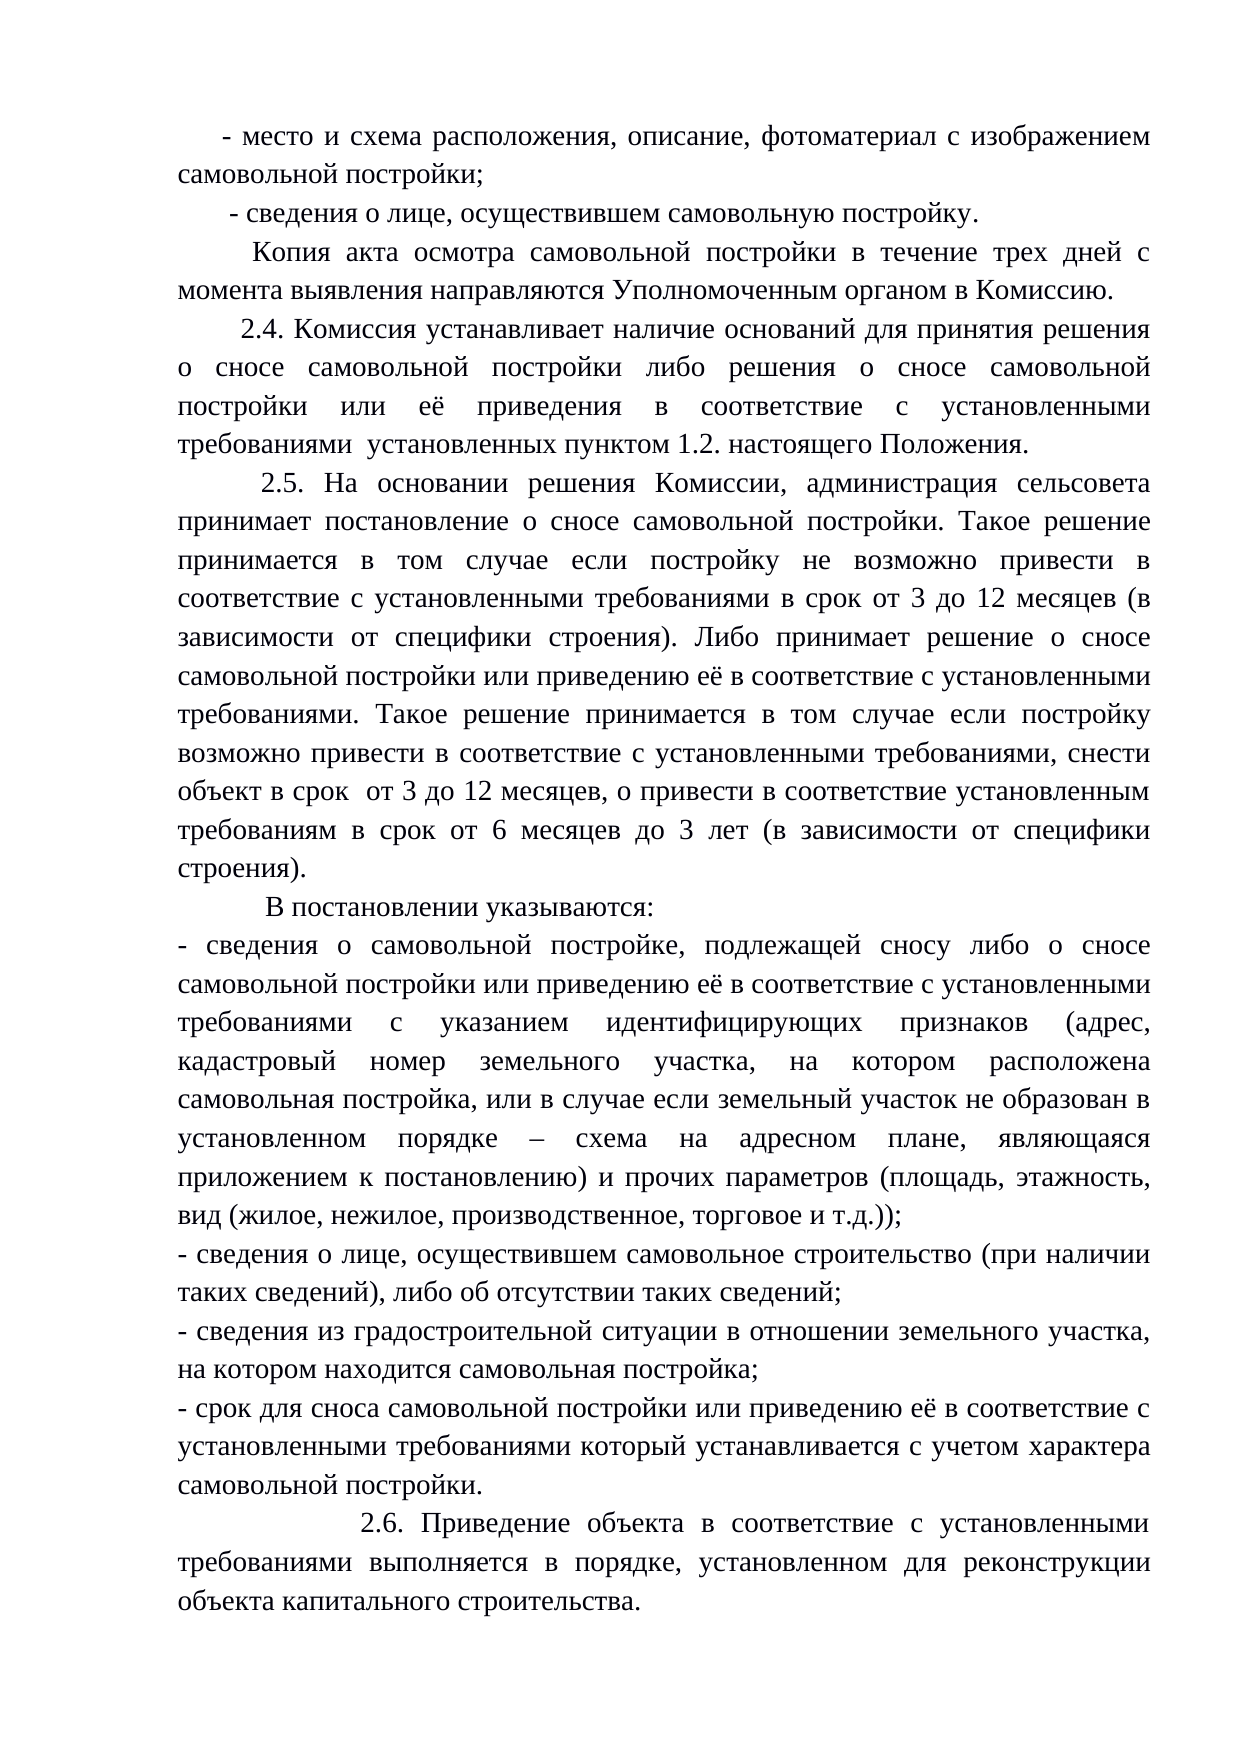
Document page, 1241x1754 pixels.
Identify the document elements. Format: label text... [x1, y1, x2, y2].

text - сведения о самовольной постройке, подлежащей сносу либо о сносе самовольной постройки или приведению её в соответствие с установленными требованиями с указанием идентифицирующих признаков (адрес, кадастровый номер земельного участка, на котором расположена самовольная постройка, или в случае если земельный участок не образован в установленном порядке – схема на адресном плане, являющаяся приложением к постановлению) и прочих параметров (площадь, этажность, вид (жилое, нежилое, производственное, торговое и т.д.)); [177, 927, 1152, 1231]
text 2.6. Приведение объекта в соответствие с установленными требованиями выполняется в порядке, установленном для реконструкции объекта капитального строительства. [177, 1506, 1152, 1616]
text - сведения о лице, осуществившем самовольную постройку. [177, 195, 1152, 229]
text Копия акта осмотра самовольной постройки в течение трех дней с момента выявления направляются Уполномоченным органом в Комиссию. [177, 234, 1152, 306]
text - место и схема расположения, описание, фотоматериал с изображением самовольной постройки; [177, 118, 1152, 190]
text В постановлении указываются: [177, 889, 1152, 922]
text - сведения о лице, осуществившем самовольное строительство (при наличии таких сведений), либо об отсутствии таких сведений; [177, 1236, 1152, 1308]
text 2.4. Комиссия устанавливает наличие оснований для принятия решения о сносе самовольной постройки либо решения о сносе самовольной постройки или её приведения в соответствие с установленными требованиями установленных пунктом 1.2. настоящего Положения. [177, 311, 1152, 460]
text - срок для сноса самовольной постройки или приведению её в соответствие с установленными требованиями который устанавливается с учетом характера самовольной постройки. [177, 1390, 1152, 1501]
text 2.5. На основании решения Комиссии, администрация сельсовета принимает постановление о сносе самовольной постройки. Такое решение принимается в том случае если постройку не возможно привести в соответствие с установленными требованиями в срок от 3 до 12 месяцев (в зависимости от специфики строения). Либо принимает решение о сносе самовольной постройки или приведению её в соответствие с установленными требованиями. Такое решение принимается в том случае если постройку возможно привести в соответствие с установленными требованиями, снести объект в срок от 3 до 12 месяцев, о привести в соответствие установленным требованиям в срок от 6 месяцев до 3 лет (в зависимости от специфики строения). [177, 465, 1152, 884]
text - сведения из градостроительной ситуации в отношении земельного участка, на котором находится самовольная постройка; [177, 1313, 1152, 1385]
